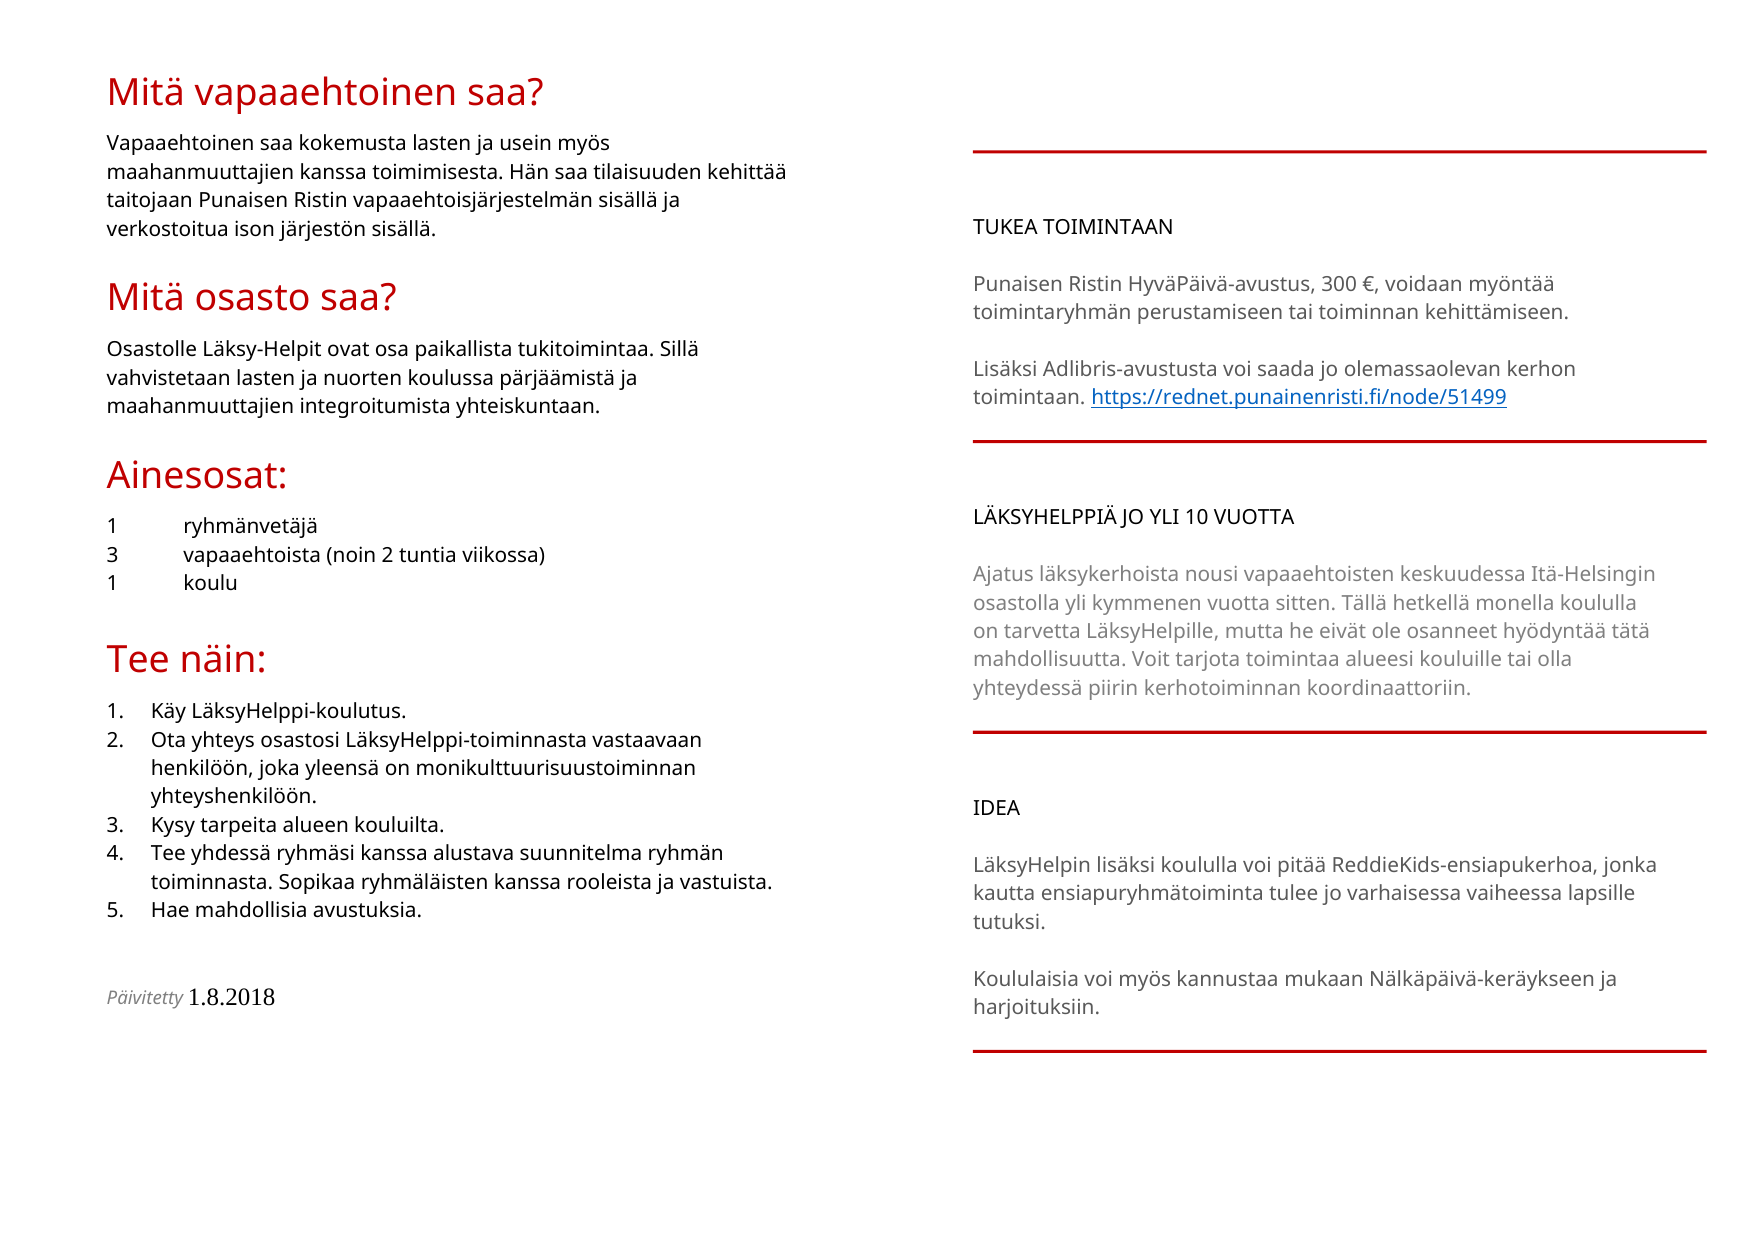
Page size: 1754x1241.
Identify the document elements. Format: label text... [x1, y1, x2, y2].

text Ainesosat: [106, 448, 801, 499]
text Mitä vapaaehtoinen saa? [106, 65, 801, 116]
text Mitä osasto saa? [106, 271, 801, 322]
text Päivitetty [106, 982, 840, 1011]
text Tee näin: [106, 633, 801, 684]
